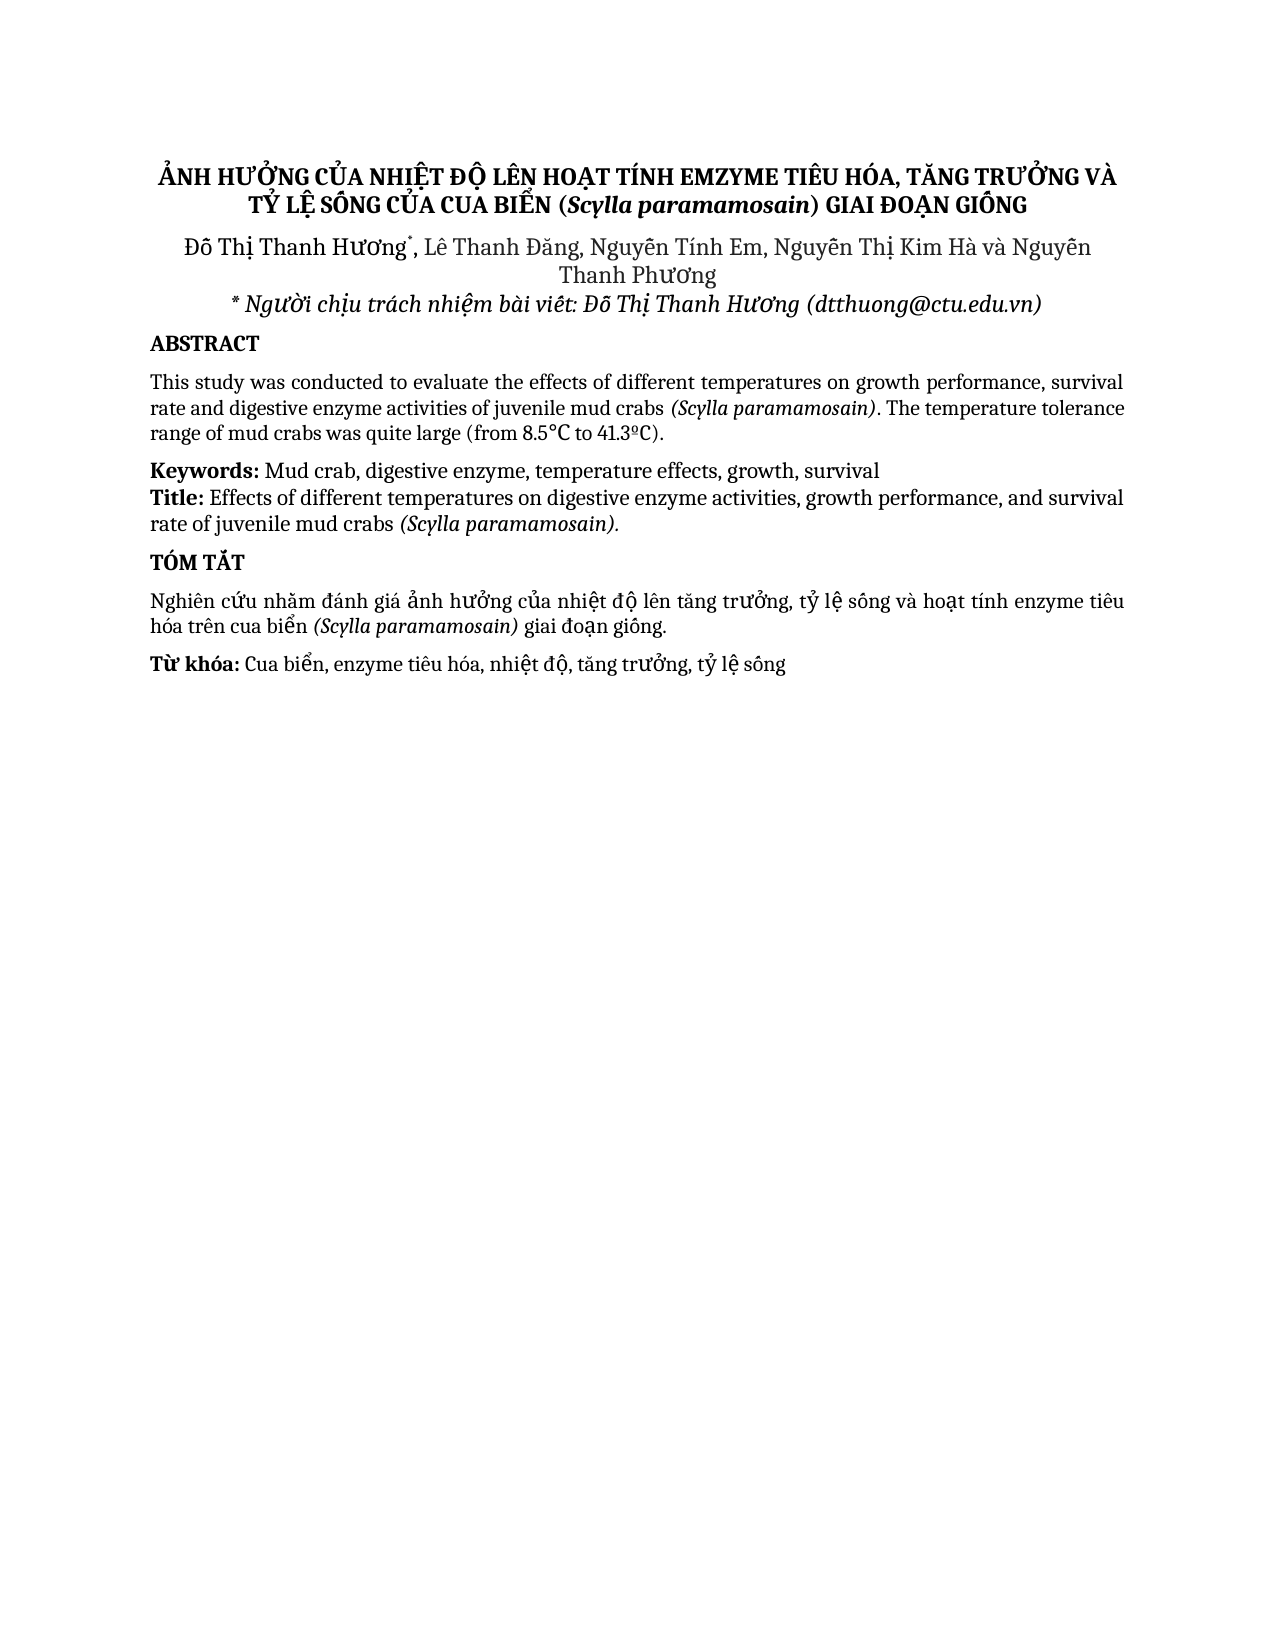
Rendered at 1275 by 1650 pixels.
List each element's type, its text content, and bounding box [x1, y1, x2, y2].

text Title: Effects of different temperatures on digestive enzyme activities, growth performance, and survival rate of juvenile mud crabs (Scylla paramamosain). [150, 484, 1125, 537]
text This study was conducted to evaluate the effects of different temperatures on growth performance, survival rate and digestive enzyme activities of juvenile mud crabs (Scylla paramamosain). The temperature tolerance range of mud crabs was quite large (from 8.5℃ to 41.3ºC). [150, 370, 1125, 446]
text Keywords: Mud crab, digestive enzyme, temperature effects, growth, survival [150, 458, 1125, 484]
text Từ khóa: Cua biển, enzyme tiêu hóa, nhiệt độ, tăng trưởng, tỷ lệ sống [150, 652, 1125, 677]
text Nghiên cứu nhằm đánh giá ảnh hưởng của nhiệt độ lên tăng trưởng, tỷ lệ sống và hoạt tính enzyme tiêu hóa trên cua biển (Scylla paramamosain) giai đoạn giống. [150, 589, 1125, 639]
subtitle ABSTRACT [150, 331, 1125, 358]
text * Người chịu trách nhiệm bài viết: Đỗ Thị Thanh Hương (dtthuong@ctu.edu.vn) [150, 290, 1125, 319]
text Đỗ Thị Thanh Hương*, Lê Thanh Đăng, Nguyễn Tính Em, Nguyễn Thị Kim Hà và Nguyễn Thanh Phương [150, 232, 1125, 290]
subtitle TÓM TẮT [150, 550, 1125, 576]
text ẢNH HƯỞNG CỦA NHIỆT ĐỘ LÊN HOẠT TÍNH EMZYME TIÊU HÓA, TĂNG TRƯỞNG VÀ TỶ LỆ SỐNG CỦA CUA BIỂN (Scylla paramamosain) GIAI ĐOẠN GIỐNG [150, 162, 1125, 220]
